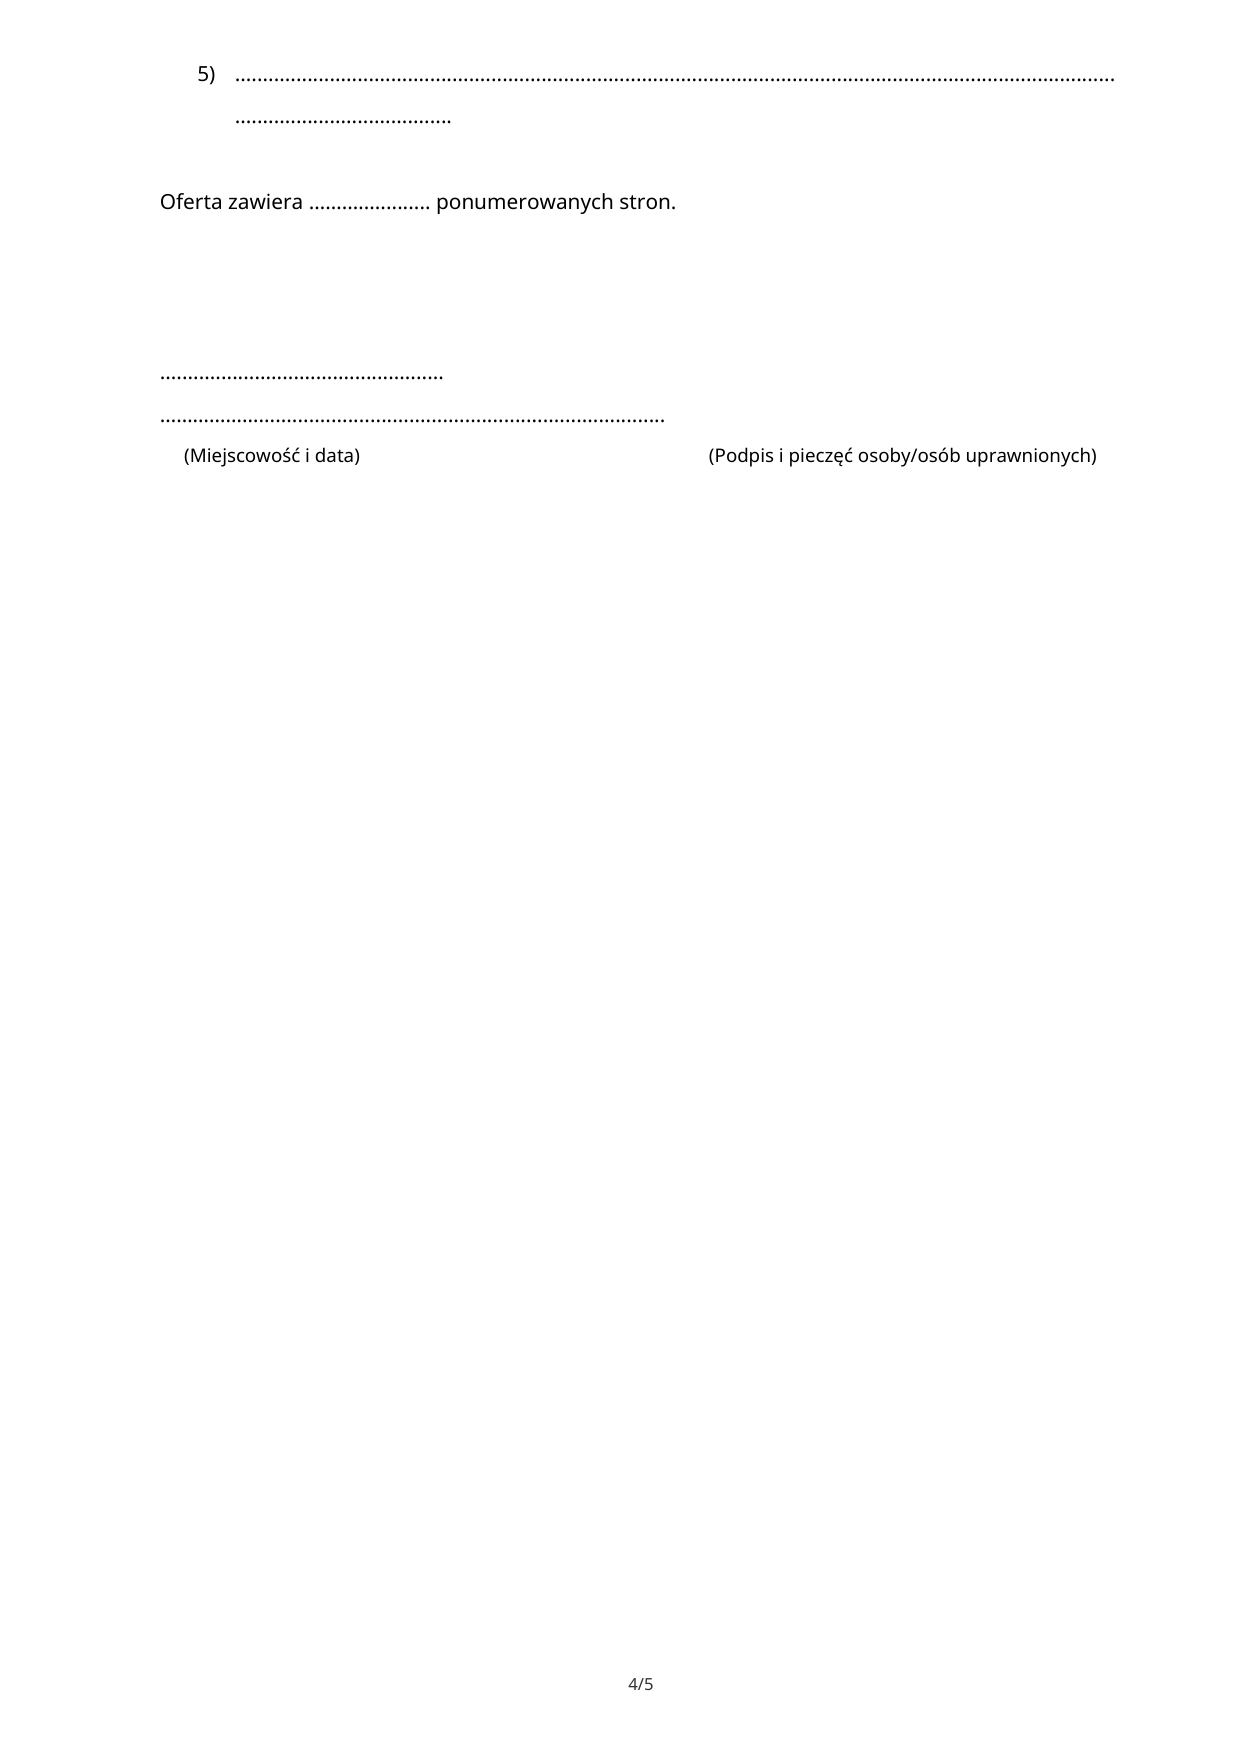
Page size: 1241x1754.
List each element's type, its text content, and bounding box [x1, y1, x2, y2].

text ................................................... ………………......................................................................... [159, 357, 1122, 428]
text Oferta zawiera …….…............ ponumerowanych stron. [159, 187, 1122, 215]
text (Miejscowość i data) (Podpis i pieczęć osoby/osób uprawnionych) [159, 442, 1122, 467]
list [197, 59, 1122, 130]
